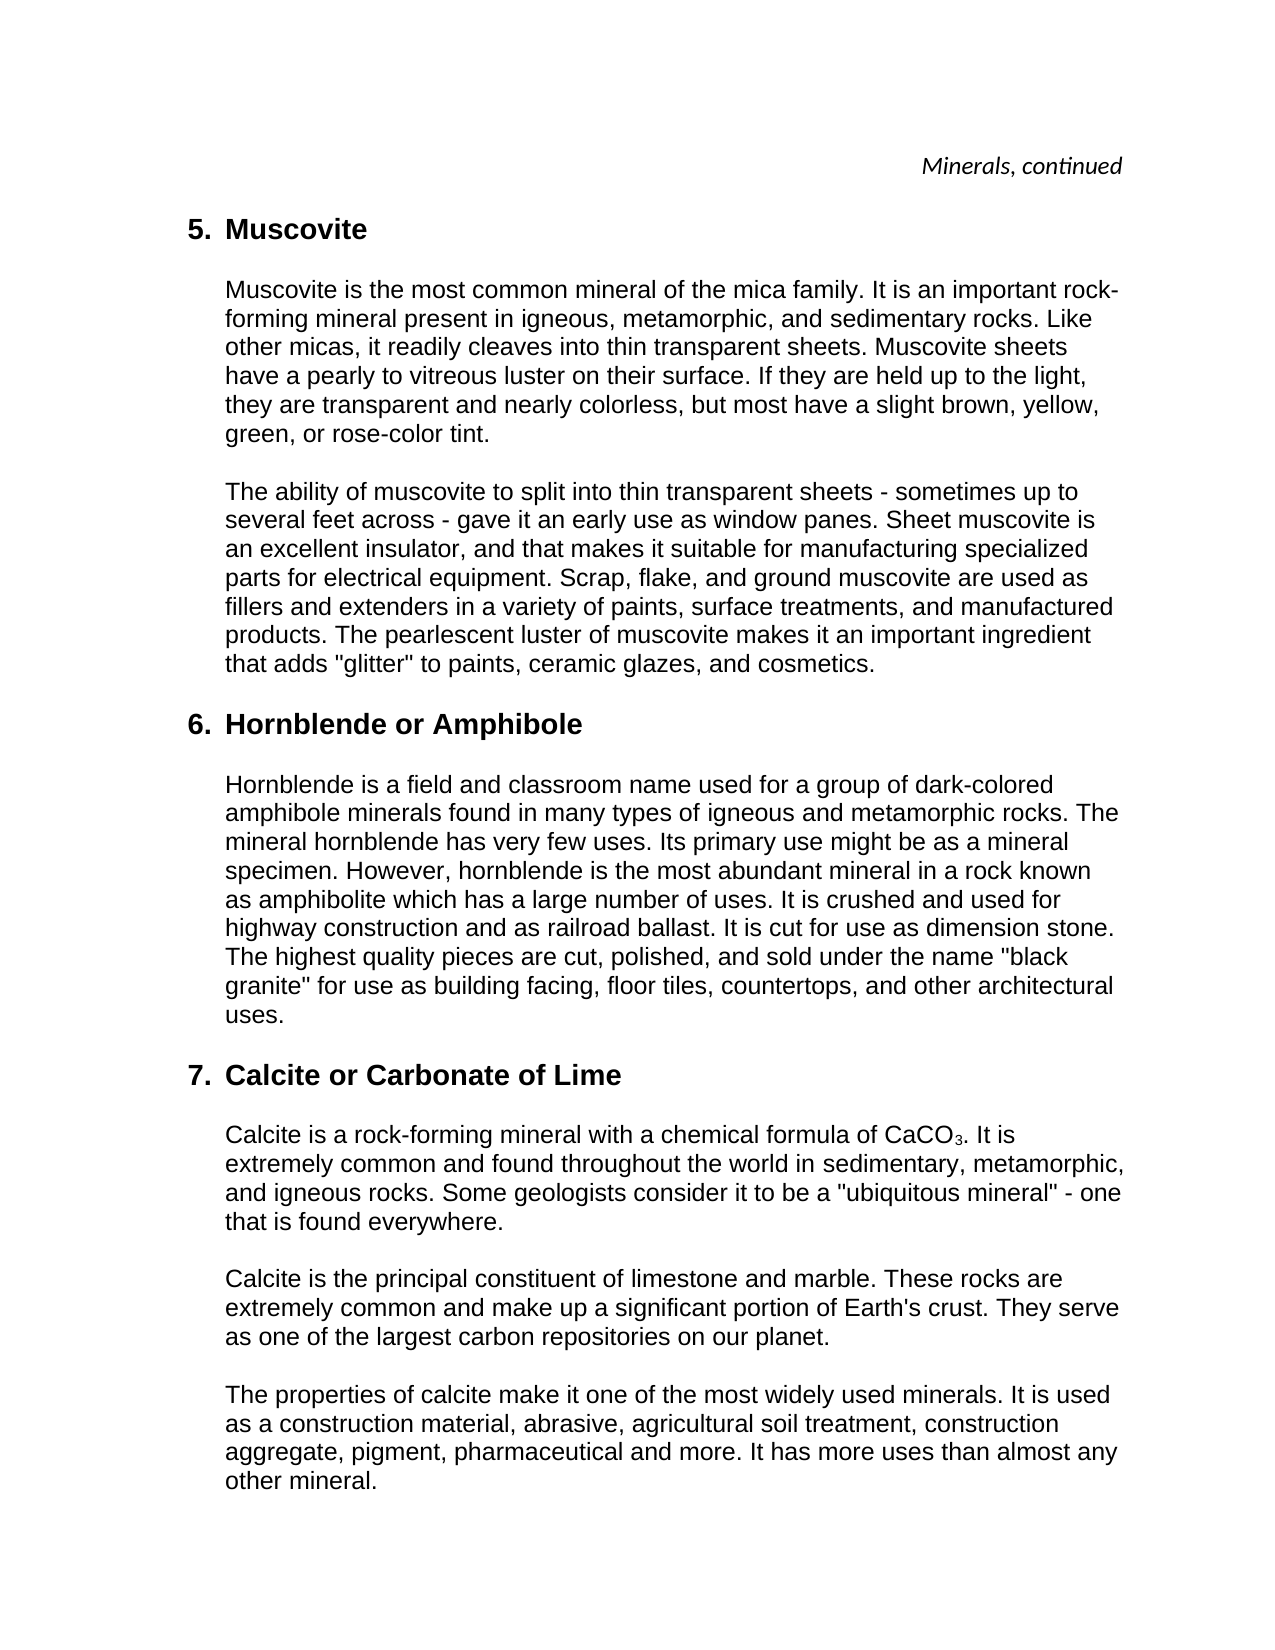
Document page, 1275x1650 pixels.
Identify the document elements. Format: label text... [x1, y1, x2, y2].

text Muscovite is the most common mineral of the mica family. It is an important rock-forming mineral present in igneous, metamorphic, and sedimentary rocks. Like other micas, it readily cleaves into thin transparent sheets. Muscovite sheets have a pearly to vitreous luster on their surface. If they are held up to the light, they are transparent and nearly colorless, but most have a slight brown, yellow, green, or rose-color tint. [225, 275, 1125, 447]
list Minerals, continued [225, 150, 1125, 181]
list Calcite or Carbonate of Lime [187, 1057, 1125, 1091]
list Muscovite [187, 212, 1125, 246]
text Calcite is a rock-forming mineral with a chemical formula of CaCO3. It is extremely common and found throughout the world in sedimentary, metamorphic, and igneous rocks. Some geologists consider it to be a "ubiquitous mineral" - one that is found everywhere. [225, 1120, 1125, 1235]
list Hornblende or Amphibole [187, 707, 1125, 740]
text The ability of muscovite to split into thin transparent sheets - sometimes up to several feet across - gave it an early use as window panes. Sheet muscovite is an excellent insulator, and that makes it suitable for manufacturing specialized parts for electrical equipment. Scrap, flake, and ground muscovite are used as fillers and extenders in a variety of paints, surface treatments, and manufactured products. The pearlescent luster of muscovite makes it an important ingredient that adds "glitter" to paints, ceramic glazes, and cosmetics. [225, 476, 1125, 678]
text The properties of calcite make it one of the most widely used minerals. It is used as a construction material, abrasive, agricultural soil treatment, construction aggregate, pigment, pharmaceutical and more. It has more uses than almost any other mineral. [225, 1380, 1125, 1495]
text Hornblende is a field and classroom name used for a group of dark-colored amphibole minerals found in many types of igneous and metamorphic rocks. The mineral hornblende has very few uses. Its primary use might be as a mineral specimen. However, hornblende is the most abundant mineral in a rock known as amphibolite which has a large number of uses. It is crushed and used for highway construction and as railroad ballast. It is cut for use as dimension stone. The highest quality pieces are cut, polished, and sold under the name "black granite" for use as building facing, floor tiles, countertops, and other architectural uses. [225, 769, 1125, 1028]
text Calcite is the principal constituent of limestone and marble. These rocks are extremely common and make up a significant portion of Earth's crust. They serve as one of the largest carbon repositories on our planet. [225, 1264, 1125, 1351]
